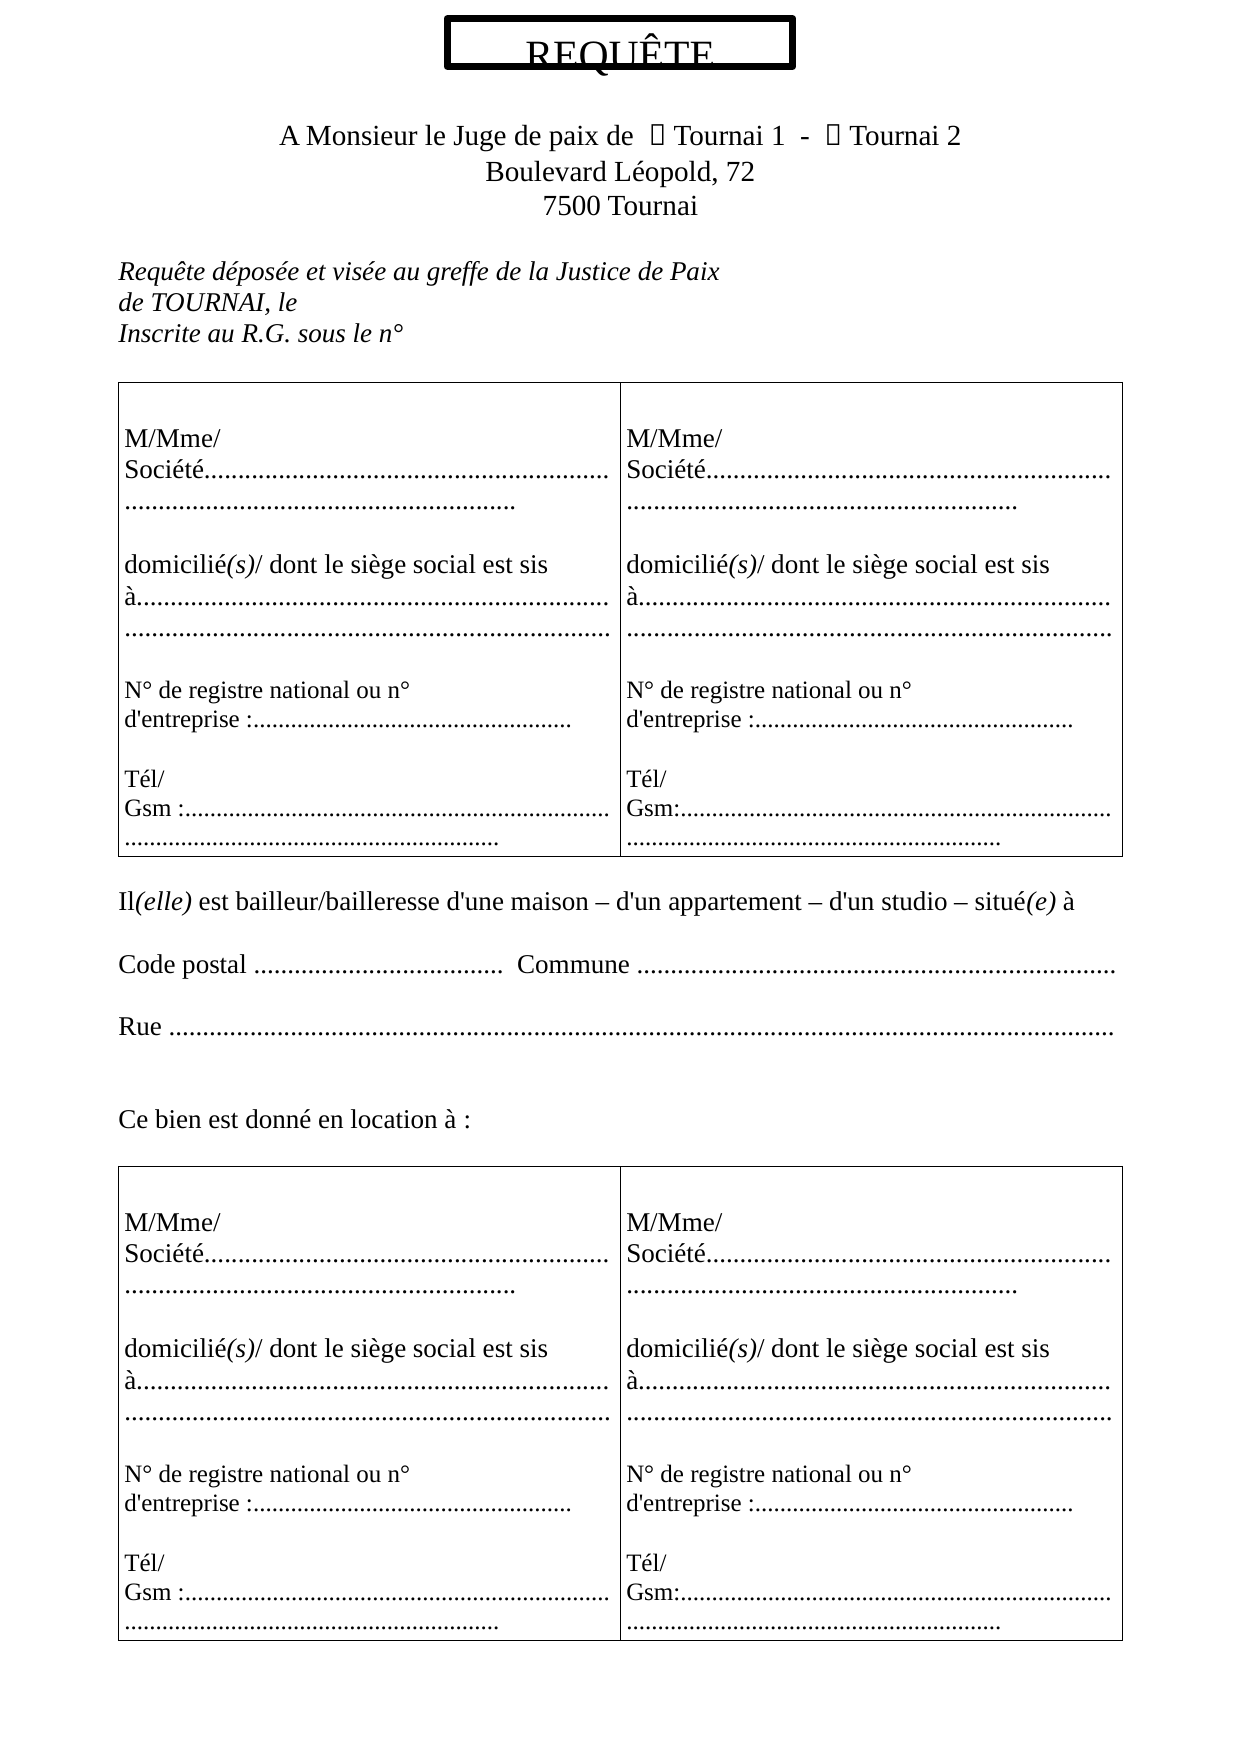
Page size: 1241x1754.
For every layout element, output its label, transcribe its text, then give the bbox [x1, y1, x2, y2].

text Ce bien est donné en location à : [118, 1103, 1122, 1135]
text Boulevard Léopold, 72 [118, 154, 1122, 188]
table_header M/Mme/Société...................................................................................................................... domicilié(s)/ dont le siège social est sis à.............................................................................................................................................. N° de registre national ou n° d'entreprise :................................................... Tél/Gsm :................................................................................................................................ [119, 1167, 620, 1640]
table_header M/Mme/Société...................................................................................................................... domicilié(s)/ dont le siège social est sis à.............................................................................................................................................. N° de registre national ou n° d'entreprise :................................................... Tél/Gsm:................................................................................................................................. [621, 1167, 1122, 1640]
text Rue ............................................................................................................................................ [118, 1010, 1122, 1041]
text Requête déposée et visée au greffe de la Justice de Paix [118, 255, 1122, 286]
text Il(elle) est bailleur/bailleresse d'une maison – d'un appartement – d'un studio – situé(e) à [118, 886, 1122, 917]
text A Monsieur le Juge de paix de  Tournai 1 -  Tournai 2 [118, 114, 1122, 154]
text 7500 Tournai [118, 188, 1122, 221]
table_header M/Mme/Société...................................................................................................................... domicilié(s)/ dont le siège social est sis à.............................................................................................................................................. N° de registre national ou n° d'entreprise :................................................... Tél/Gsm:................................................................................................................................. [621, 383, 1122, 856]
table_header M/Mme/Société...................................................................................................................... domicilié(s)/ dont le siège social est sis à.............................................................................................................................................. N° de registre national ou n° d'entreprise :................................................... Tél/Gsm :................................................................................................................................ [119, 383, 620, 856]
text Code postal ..................................... Commune ....................................................................... [118, 948, 1122, 979]
text Inscrite au R.G. sous le n° [118, 317, 1122, 348]
text de TOURNAI, le [118, 286, 1122, 317]
